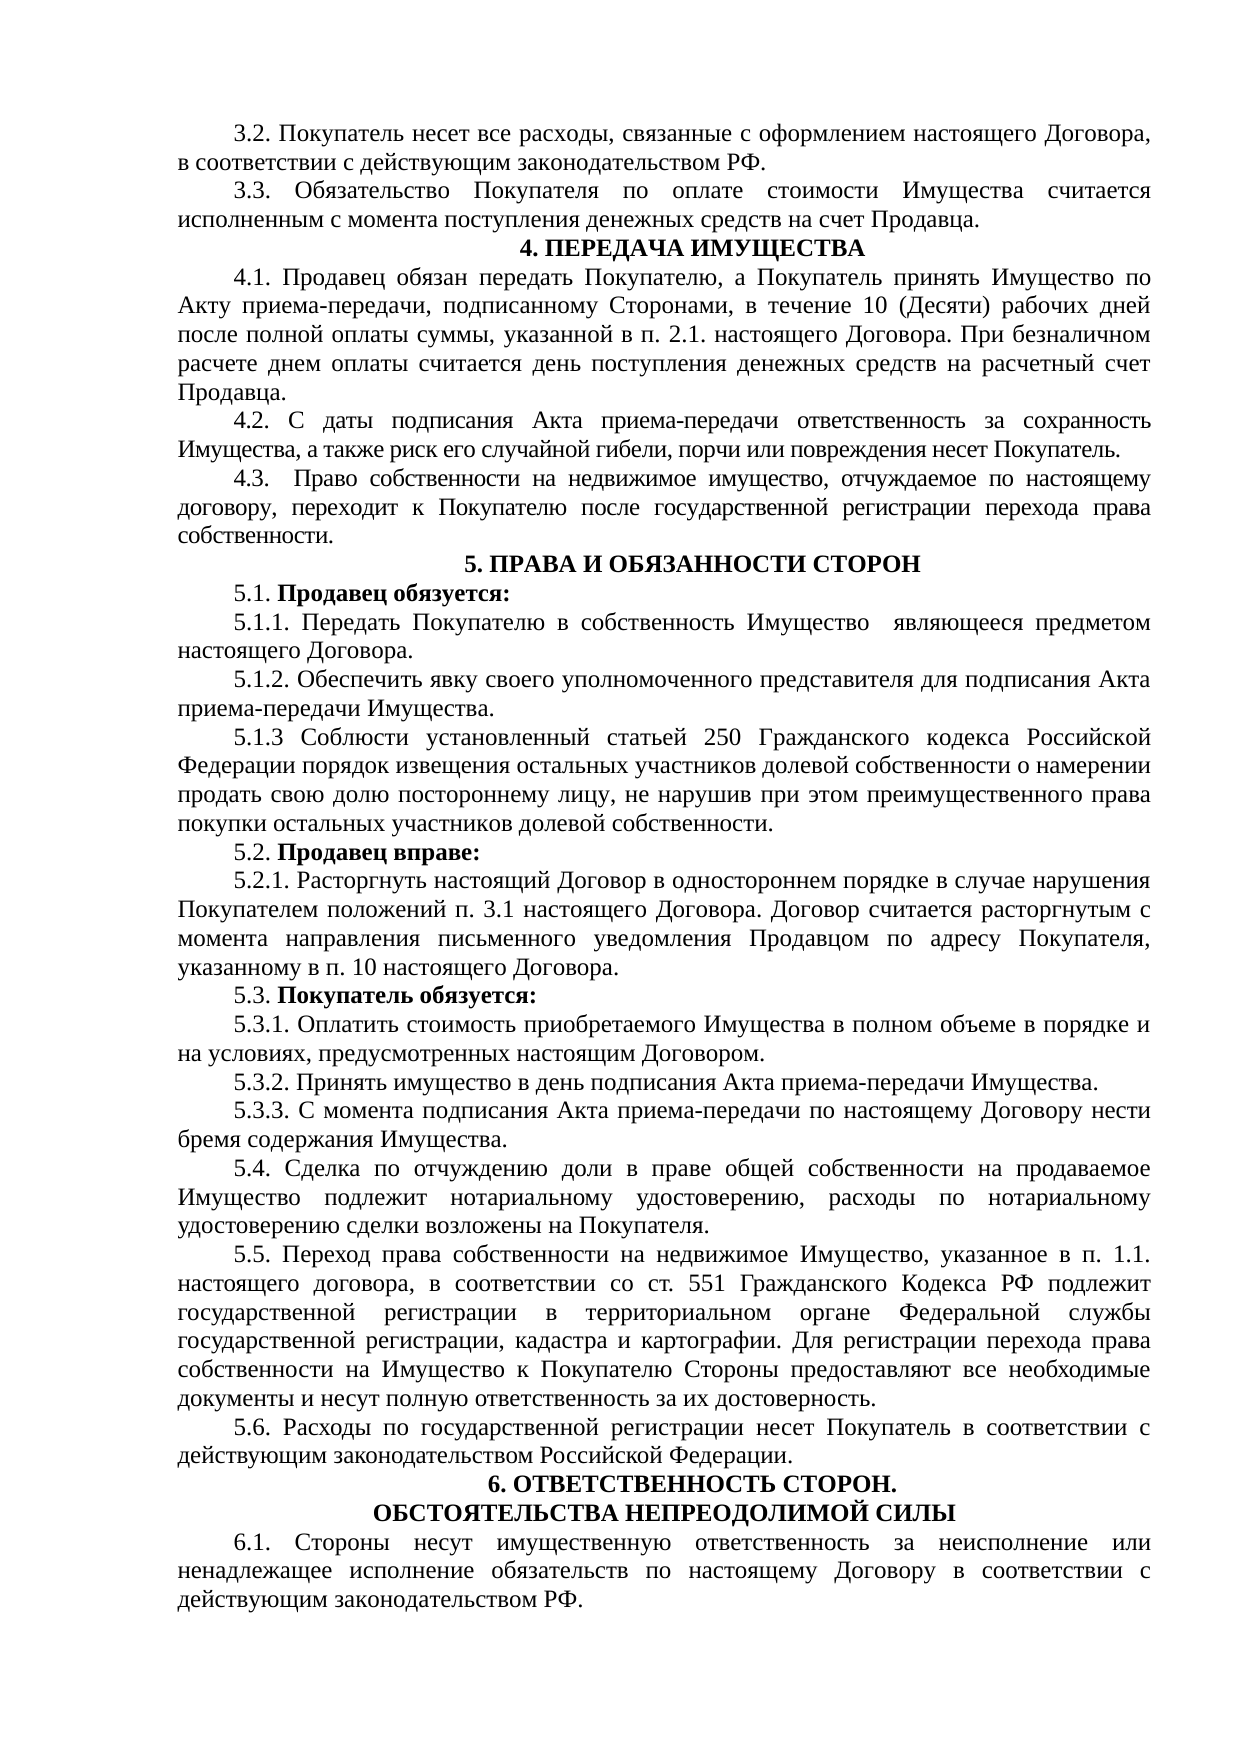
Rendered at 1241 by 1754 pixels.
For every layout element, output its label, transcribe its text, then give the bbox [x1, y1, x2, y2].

text 5.6. Расходы по государственной регистрации несет Покупатель в соответствии с действующим законодательством Российской Федерации. [177, 1412, 1152, 1469]
text 5.1. Продавец обязуется: [177, 578, 1152, 607]
text 5.2. Продавец вправе: [177, 837, 1152, 866]
text 4.3. Право собственности на недвижимое имущество, отчуждаемое по настоящему договору, переходит к Покупателю после государственной регистрации перехода права собственности. [177, 463, 1152, 549]
text 4.1. Продавец обязан передать Покупателю, а Покупатель принять Имущество по Акту приема-передачи, подписанному Сторонами, в течение 10 (Десяти) рабочих дней после полной оплаты суммы, указанной в п. 2.1. настоящего Договора. При безналичном расчете днем оплаты считается день поступления денежных средств на расчетный счет Продавца. [177, 262, 1152, 406]
text 5.3.3. С момента подписания Акта приема-передачи по настоящему Договору нести бремя содержания Имущества. [177, 1096, 1152, 1153]
text 5.3.1. Оплатить стоимость приобретаемого Имущества в полном объеме в порядке и на условиях, предусмотренных настоящим Договором. [177, 1009, 1152, 1067]
text 6.1. Стороны несут имущественную ответственность за неисполнение или ненадлежащее исполнение обязательств по настоящему Договору в соответствии с действующим законодательством РФ. [177, 1527, 1152, 1613]
text 5.2.1. Расторгнуть настоящий Договор в одностороннем порядке в случае нарушения Покупателем положений п. 3.1 настоящего Договора. Договор считается расторгнутым с момента направления письменного уведомления Продавцом по адресу Покупателя, указанному в п. 10 настоящего Договора. [177, 866, 1152, 981]
text 5.1.2. Обеспечить явку своего уполномоченного представителя для подписания Акта приема-передачи Имущества. [177, 664, 1152, 722]
text 4. ПЕРЕДАЧА ИМУЩЕСТВА [177, 233, 1152, 262]
text 5.4. Сделка по отчуждению доли в праве общей собственности на продаваемое Имущество подлежит нотариальному удостоверению, расходы по нотариальному удостоверению сделки возложены на Покупателя. [177, 1153, 1152, 1239]
text 6. ОТВЕТСТВЕННОСТЬ СТОРОН. ОБСТОЯТЕЛЬСТВА НЕПРЕОДОЛИМОЙ СИЛЫ [177, 1469, 1152, 1527]
text 4.2. С даты подписания Акта приема-передачи ответственность за сохранность Имущества, а также риск его случайной гибели, порчи или повреждения несет Покупатель. [177, 406, 1152, 463]
text 5.5. Переход права собственности на недвижимое Имущество, указанное в п. 1.1. настоящего договора, в соответствии со ст. 551 Гражданского Кодекса РФ подлежит государственной регистрации в территориальном органе Федеральной службы государственной регистрации, кадастра и картографии. Для регистрации перехода права собственности на Имущество к Покупателю Стороны предоставляют все необходимые документы и несут полную ответственность за их достоверность. [177, 1239, 1152, 1412]
text 5.3. Покупатель обязуется: [177, 981, 1152, 1009]
text 5.3.2. Принять имущество в день подписания Акта приема-передачи Имущества. [177, 1067, 1152, 1096]
text 5.1.1. Передать Покупателю в собственность Имущество являющееся предметом настоящего Договора. [177, 607, 1152, 664]
text 3.3. Обязательство Покупателя по оплате стоимости Имущества считается исполненным с момента поступления денежных средств на счет Продавца. [177, 176, 1152, 233]
text 3.2. Покупатель несет все расходы, связанные с оформлением настоящего Договора, в соответствии с действующим законодательством РФ. [177, 118, 1152, 176]
text 5.1.3 Соблюсти установленный статьей 250 Гражданского кодекса Российской Федерации порядок извещения остальных участников долевой собственности о намерении продать свою долю постороннему лицу, не нарушив при этом преимущественного права покупки остальных участников долевой собственности. [177, 722, 1152, 837]
text 5. ПРАВА И ОБЯЗАННОСТИ СТОРОН [177, 549, 1152, 578]
